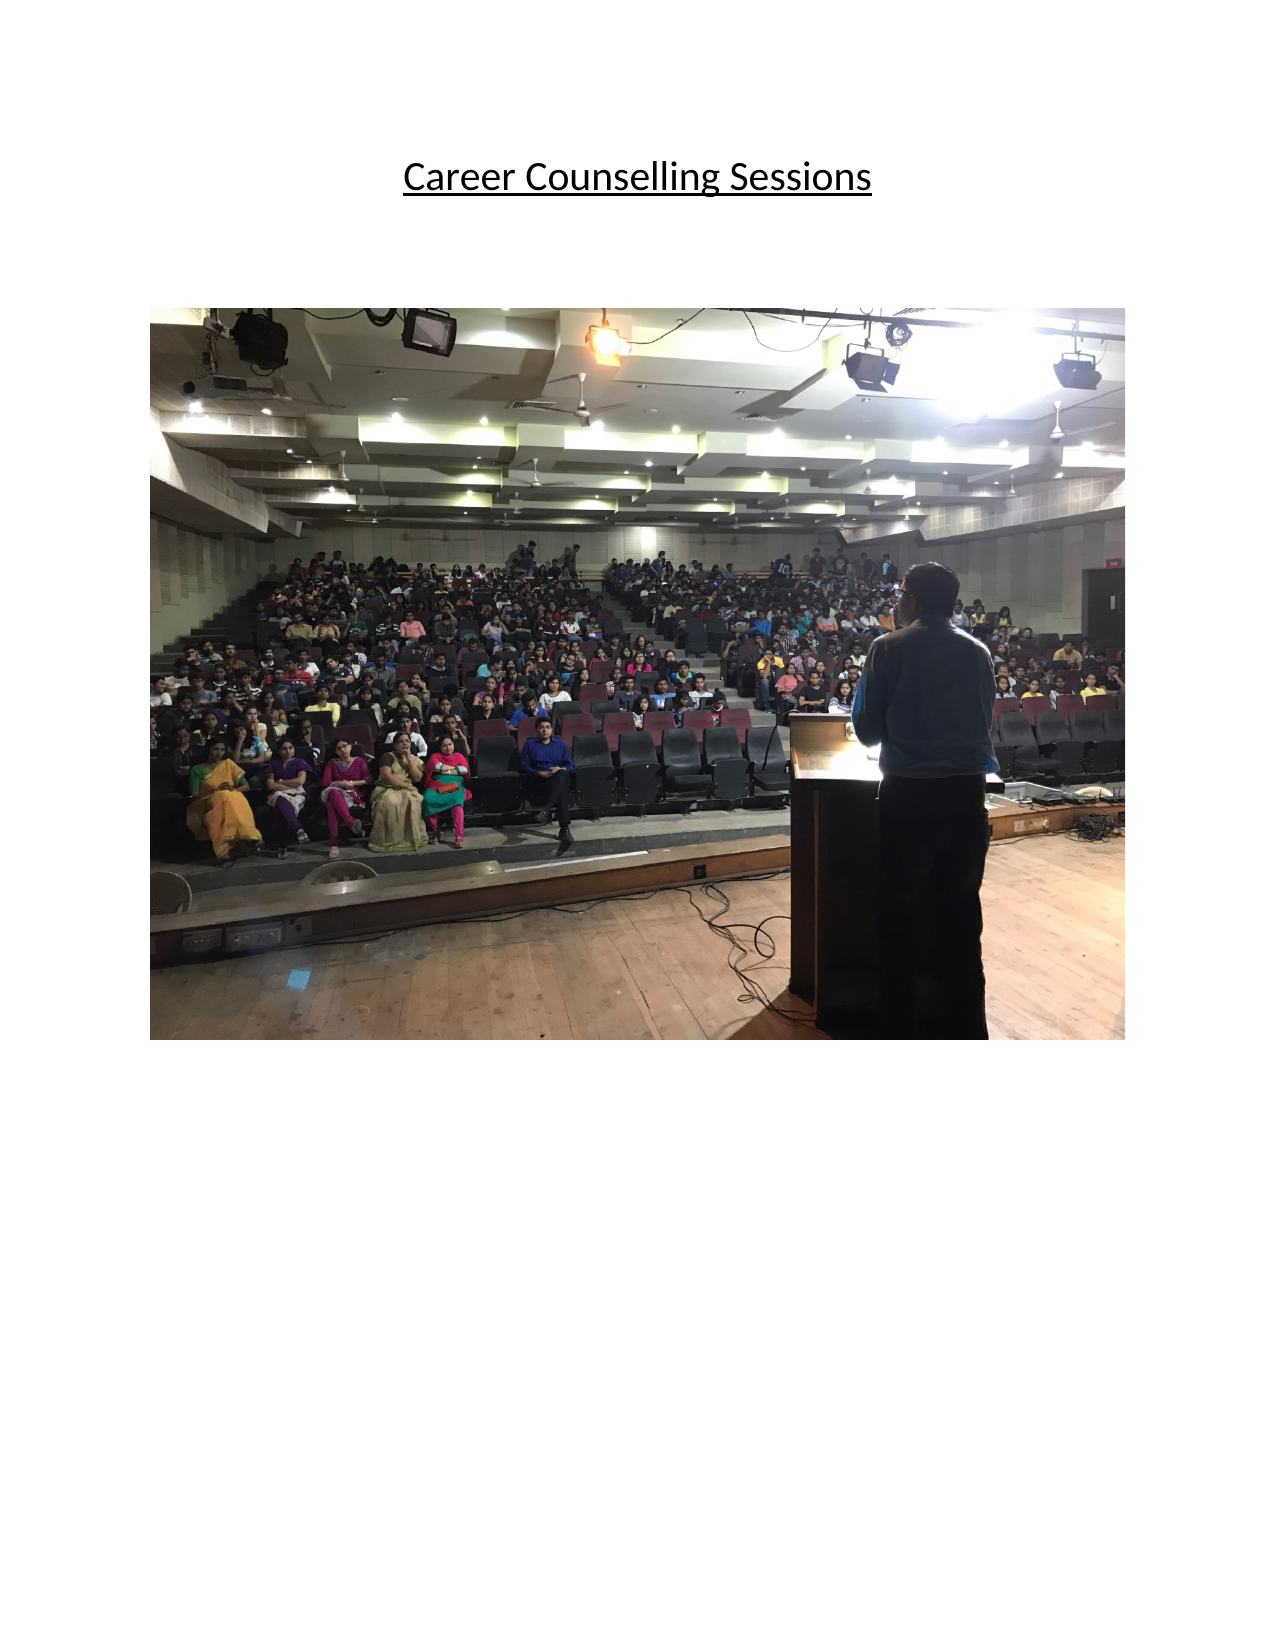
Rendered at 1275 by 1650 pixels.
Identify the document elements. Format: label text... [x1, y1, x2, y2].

text Career Counselling Sessions [150, 150, 1125, 201]
picture [150, 308, 1125, 1040]
